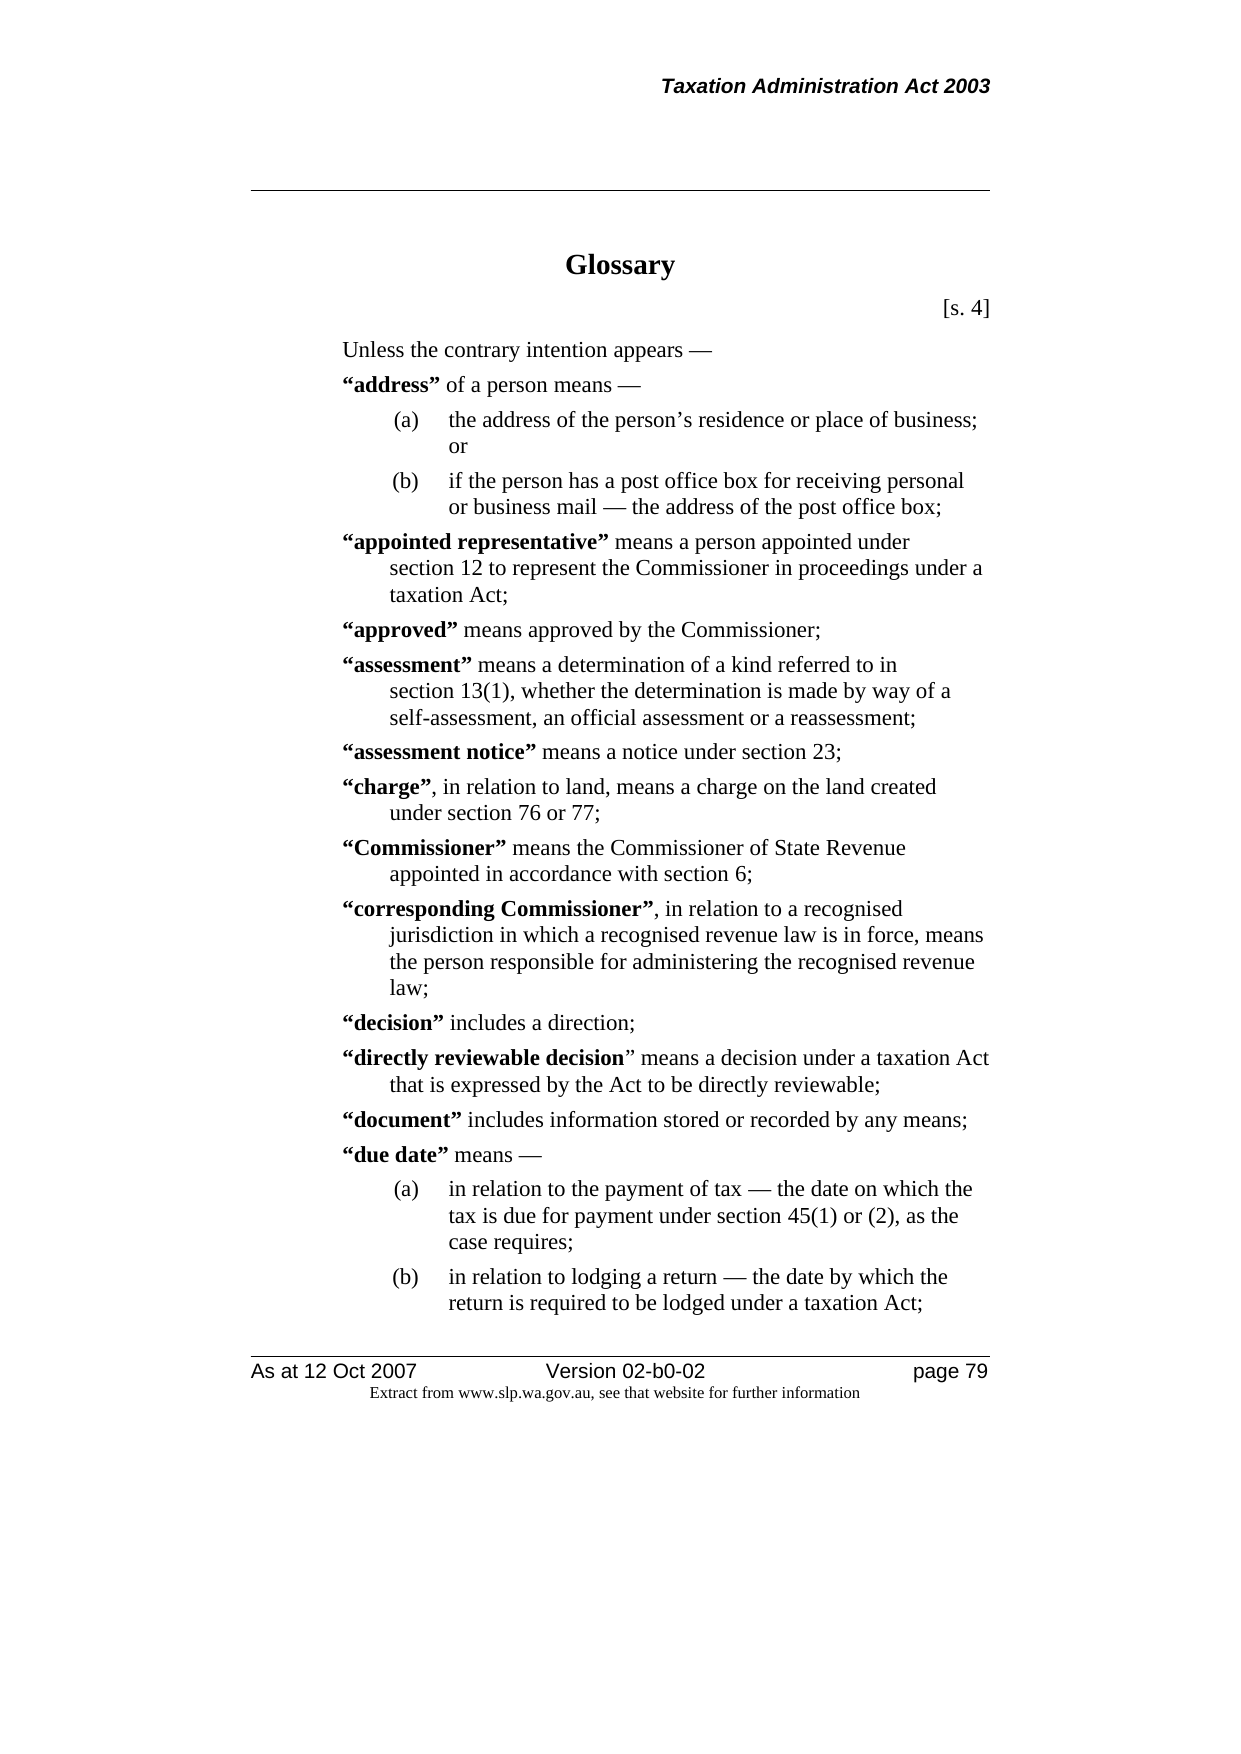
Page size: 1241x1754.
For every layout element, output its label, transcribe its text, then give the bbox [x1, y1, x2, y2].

text “Commissioner” means the Commissioner of State Revenue appointed in accordance with section 6; [251, 834, 990, 887]
subtitle Glossary [251, 247, 990, 281]
text “corresponding Commissioner”, in relation to a recognised jurisdiction in which a recognised revenue law is in force, means the person responsible for administering the recognised revenue law; [251, 895, 990, 1000]
text “approved” means approved by the Commissioner; [251, 615, 990, 642]
text Unless the contrary intention appears — [251, 337, 990, 363]
text “charge”, in relation to land, means a charge on the land created under section 76 or 77; [251, 773, 990, 826]
text (a) the address of the person’s residence or place of business; or [251, 406, 990, 459]
text “address” of a person means — [251, 371, 990, 398]
text “decision” includes a direction; [251, 1009, 990, 1035]
text “due date” means — [251, 1141, 990, 1167]
text “directly reviewable decision” means a decision under a taxation Act that is expressed by the Act to be directly reviewable; [251, 1043, 990, 1098]
text “appointed representative” means a person appointed under section 12 to represent the Commissioner in proceedings under a taxation Act; [251, 528, 990, 607]
text “assessment” means a determination of a kind referred to in section 13(1), whether the determination is made by way of a self-assessment, an official assessment or a reassessment; [251, 651, 990, 730]
text (b) if the person has a post office box for receiving personal or business mail — the address of the post office box; [251, 467, 990, 520]
text (a) in relation to the payment of tax — the date on which the tax is due for payment under section 45(1) or (2), as the case requires; [251, 1175, 990, 1254]
text (b) in relation to lodging a return — the date by which the return is required to be lodged under a taxation Act; [251, 1263, 990, 1315]
text “document” includes information stored or recorded by any means; [251, 1106, 990, 1132]
text “assessment notice” means a notice under section 23; [251, 738, 990, 764]
text [s. 4] [251, 293, 990, 320]
